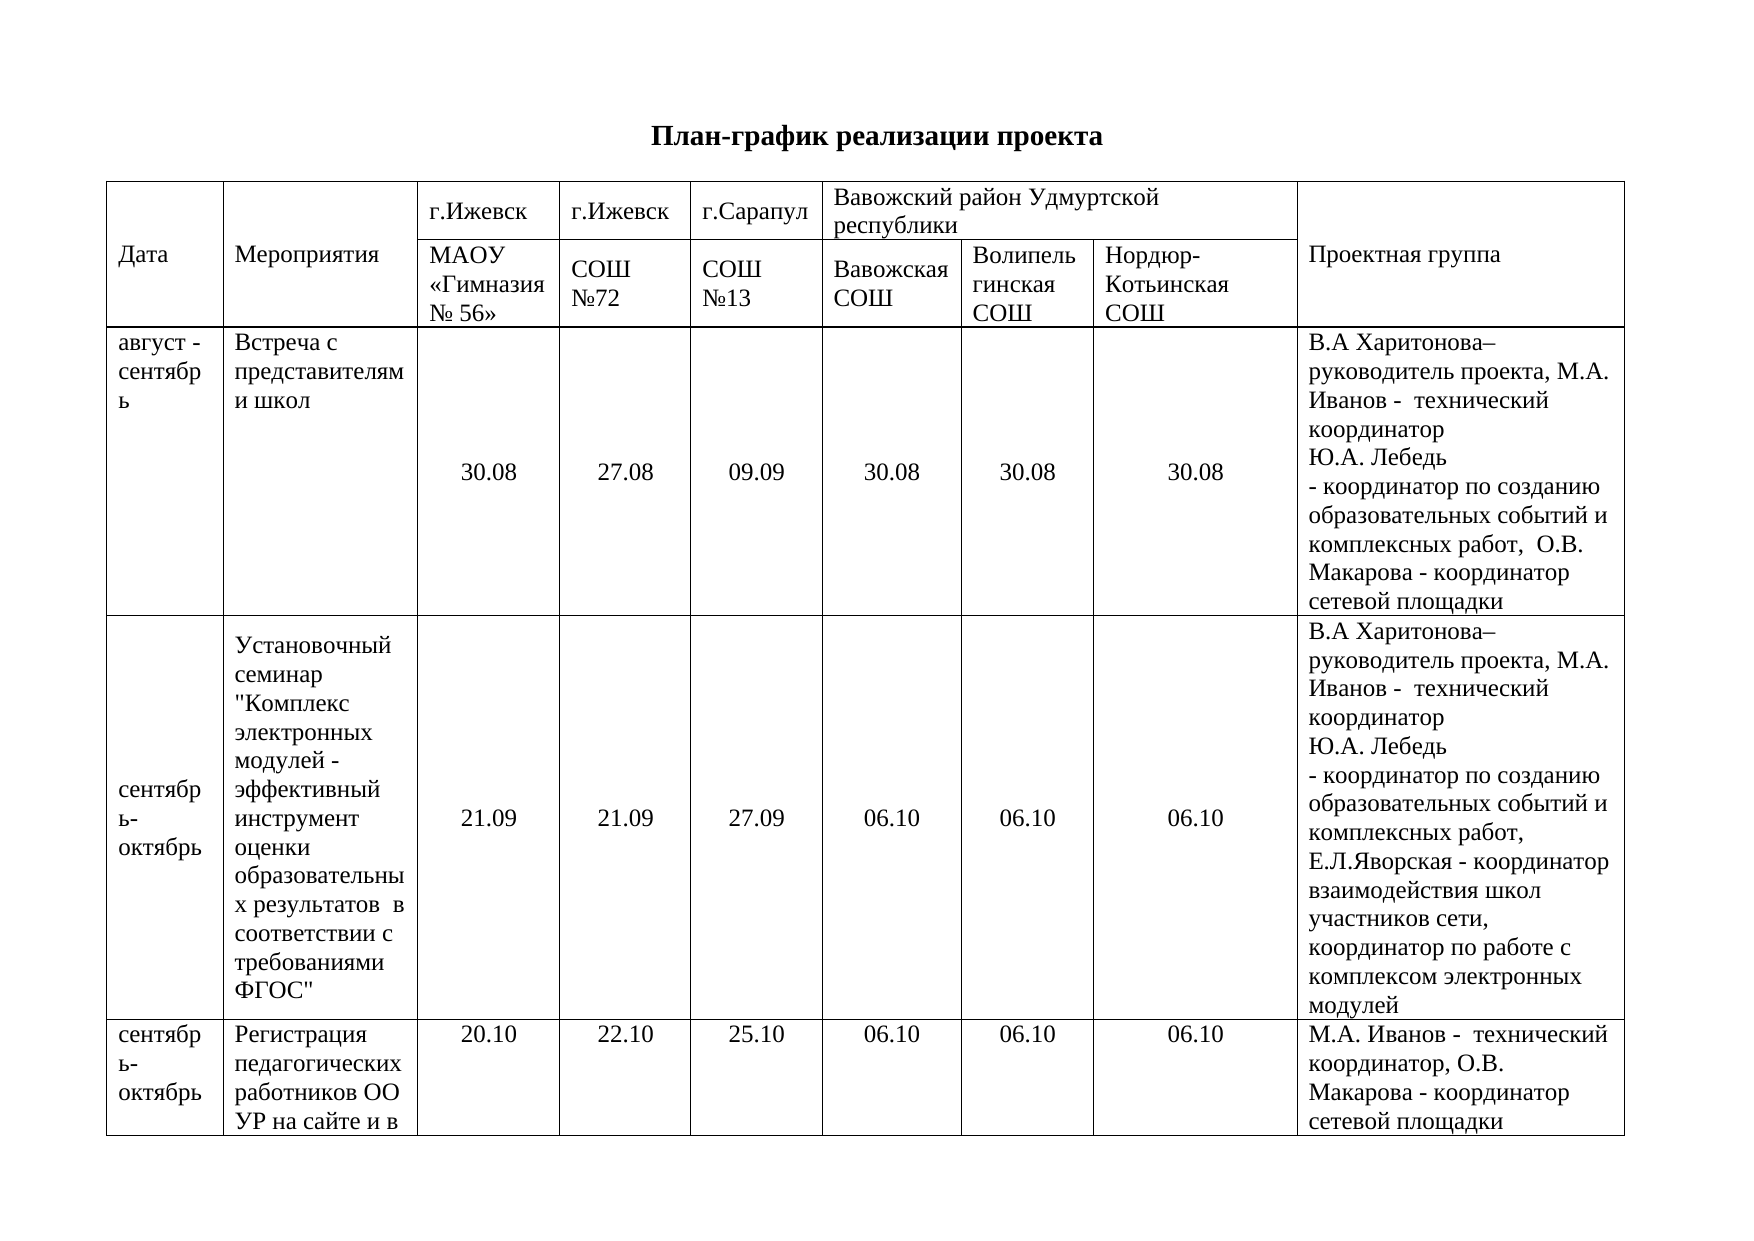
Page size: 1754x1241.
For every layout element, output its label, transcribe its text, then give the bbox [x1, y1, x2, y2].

table_cell 27.09 [691, 616, 822, 1018]
table_cell Вавожская СОШ [823, 240, 961, 326]
table_cell 30.08 [823, 328, 961, 615]
table_cell 06.10 [962, 616, 1093, 1018]
table_header Проектная группа [1298, 182, 1624, 326]
table_header Дата [107, 182, 223, 326]
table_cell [1298, 1020, 1624, 1134]
table_cell 06.10 [823, 616, 961, 1018]
text План-график реализации проекта [118, 118, 1636, 152]
table_cell 21.09 [560, 616, 690, 1018]
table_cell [224, 1020, 417, 1134]
table_cell Установочный семинар "Комплекс электронных модулей - эффективный инструмент оценки образовательных результатов в соответствии с требованиями ФГОС" [224, 616, 417, 1018]
table_header г.Сарапул [691, 182, 822, 239]
table_cell МАОУ «Гимназия № 56» [418, 240, 559, 326]
table_cell Встреча с представителями школ [224, 328, 417, 615]
table_cell 06.10 [1094, 616, 1297, 1018]
table_cell СОШ №72 [560, 240, 690, 326]
table_cell сентябрь-октябрь [107, 1020, 223, 1134]
table_cell 27.08 [560, 328, 690, 615]
table_header Вавожский район Удмуртской республики [823, 182, 1297, 239]
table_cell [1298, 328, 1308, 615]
table_cell 21.09 [418, 616, 559, 1018]
table_cell сентябрь-октябрь [107, 616, 223, 1018]
table_cell 20.10 [418, 1020, 559, 1134]
table_cell СОШ №13 [691, 240, 822, 326]
table_cell 09.09 [691, 328, 822, 615]
table_cell август - сентябрь [107, 328, 223, 615]
table_header г.Ижевск [560, 182, 690, 239]
table_cell 30.08 [1094, 328, 1297, 615]
table_cell В.А Харитонова–руководитель проекта, М.А. Иванов - технический координатор Ю.А. Лебедь - координатор по созданию образовательных событий и комплексных работ, Е.Л.Яворская - координатор взаимодействия школ участников сети, координатор по работе с комплексом электронных модулей [1298, 616, 1624, 1018]
table_cell Волипельгинская СОШ [962, 240, 1093, 326]
table_header Мероприятия [224, 182, 417, 326]
table_cell 25.10 [691, 1020, 822, 1134]
table_cell 30.08 [418, 328, 559, 615]
table_cell 30.08 [962, 328, 1093, 615]
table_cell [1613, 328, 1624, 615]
table_cell 06.10 [962, 1020, 1093, 1134]
table_header г.Ижевск [418, 182, 559, 239]
table_cell 22.10 [560, 1020, 690, 1134]
table_cell 06.10 [823, 1020, 961, 1134]
table_cell 06.10 [1094, 1020, 1297, 1134]
table_cell Нордюр-Котьинская СОШ [1094, 240, 1297, 326]
